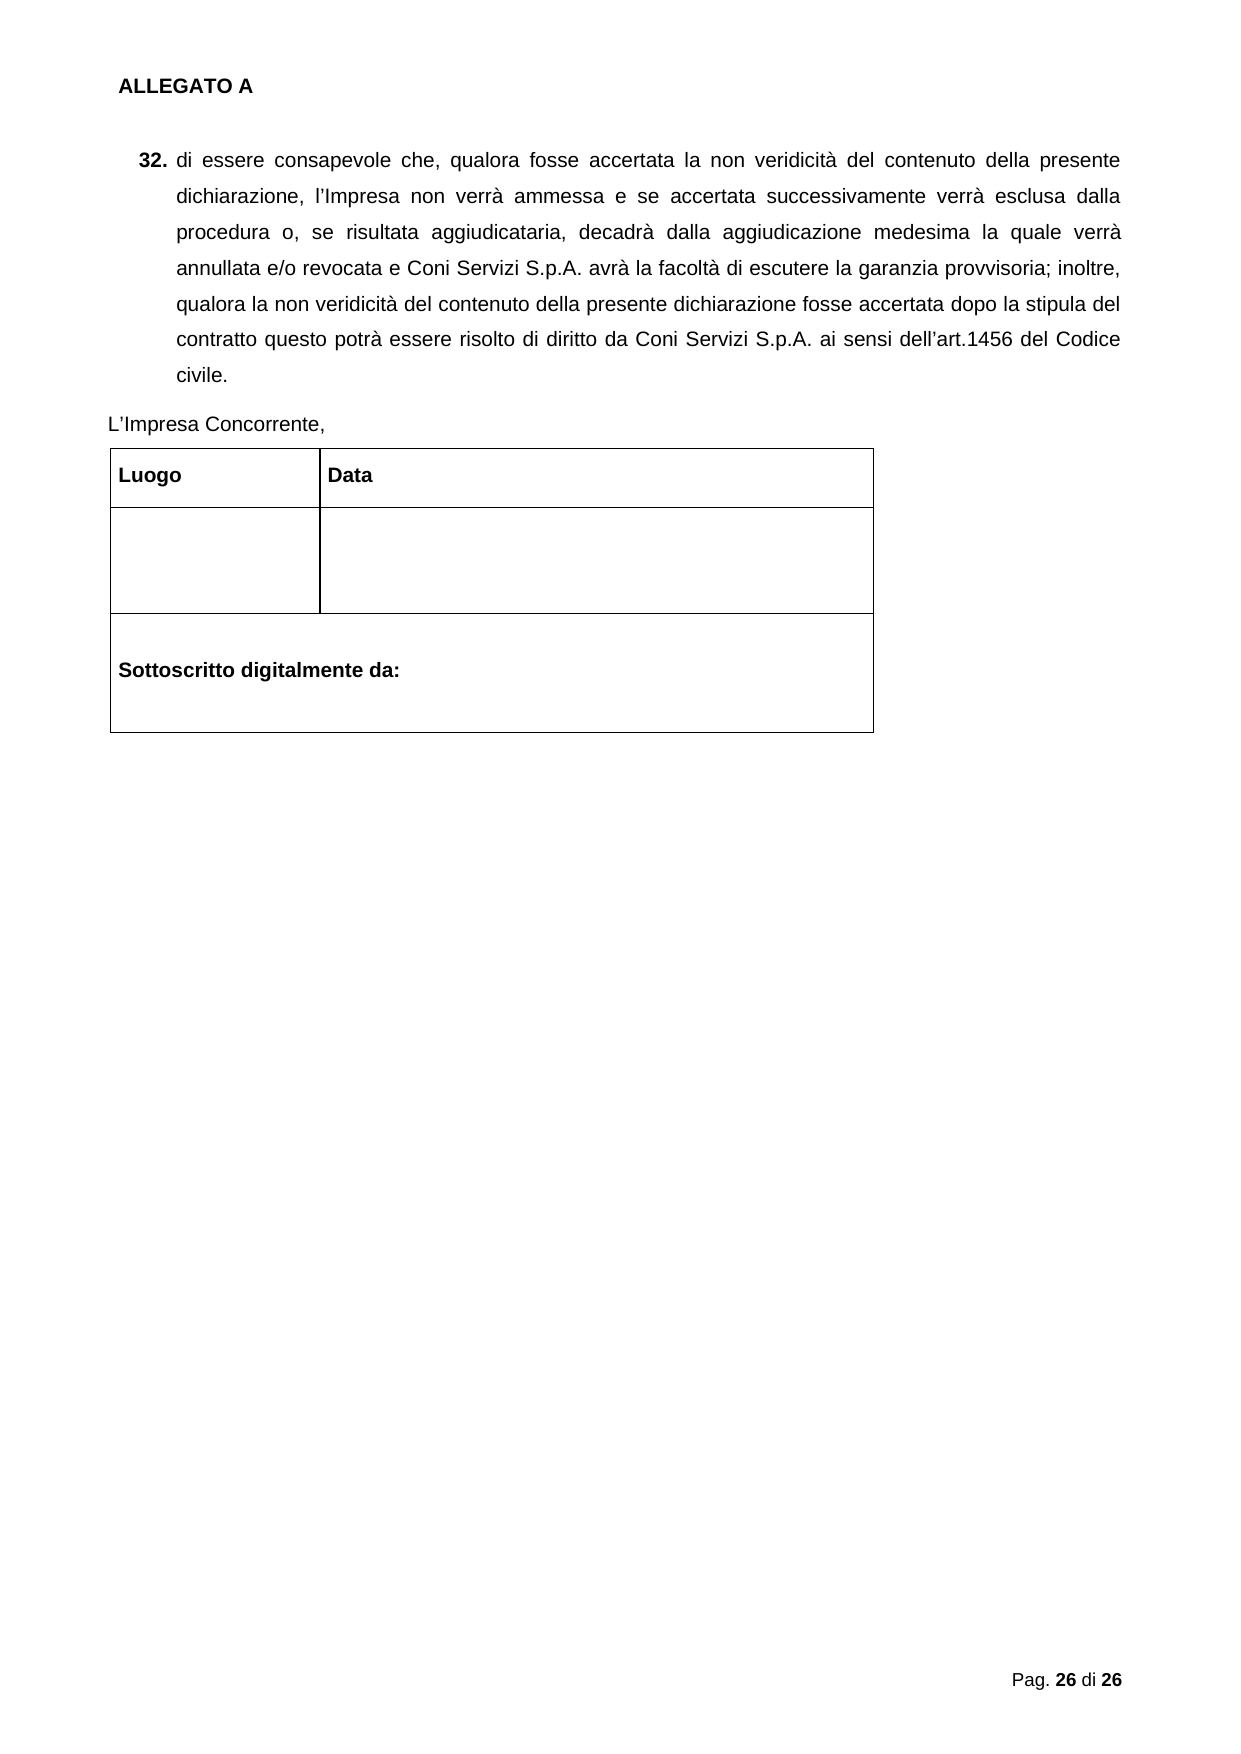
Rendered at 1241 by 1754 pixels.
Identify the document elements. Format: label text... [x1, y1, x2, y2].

table_cell [321, 508, 873, 613]
table_cell Sottoscritto digitalmente da: [111, 614, 873, 732]
table_header Luogo [111, 449, 319, 507]
table_header Data [321, 449, 873, 507]
text L’Impresa Concorrente, [108, 412, 1122, 436]
table_cell [111, 508, 319, 613]
list di essere consapevole che, qualora fosse accertata la non veridicità del contenuto della presente dichiarazione, l’Impresa non verrà ammessa e se accertata successivamente verrà esclusa dalla procedura o, se risultata aggiudicataria, decadrà dalla aggiudicazione medesima la quale verrà annullata e/o revocata e Coni Servizi S.p.A. avrà la facoltà di escutere la garanzia provvisoria; inoltre, qualora la non veridicità del contenuto della presente dichiarazione fosse accertata dopo la stipula del contratto questo potrà essere risolto di diritto da Coni Servizi S.p.A. ai sensi dell’art.1456 del Codice civile. [139, 148, 1122, 387]
